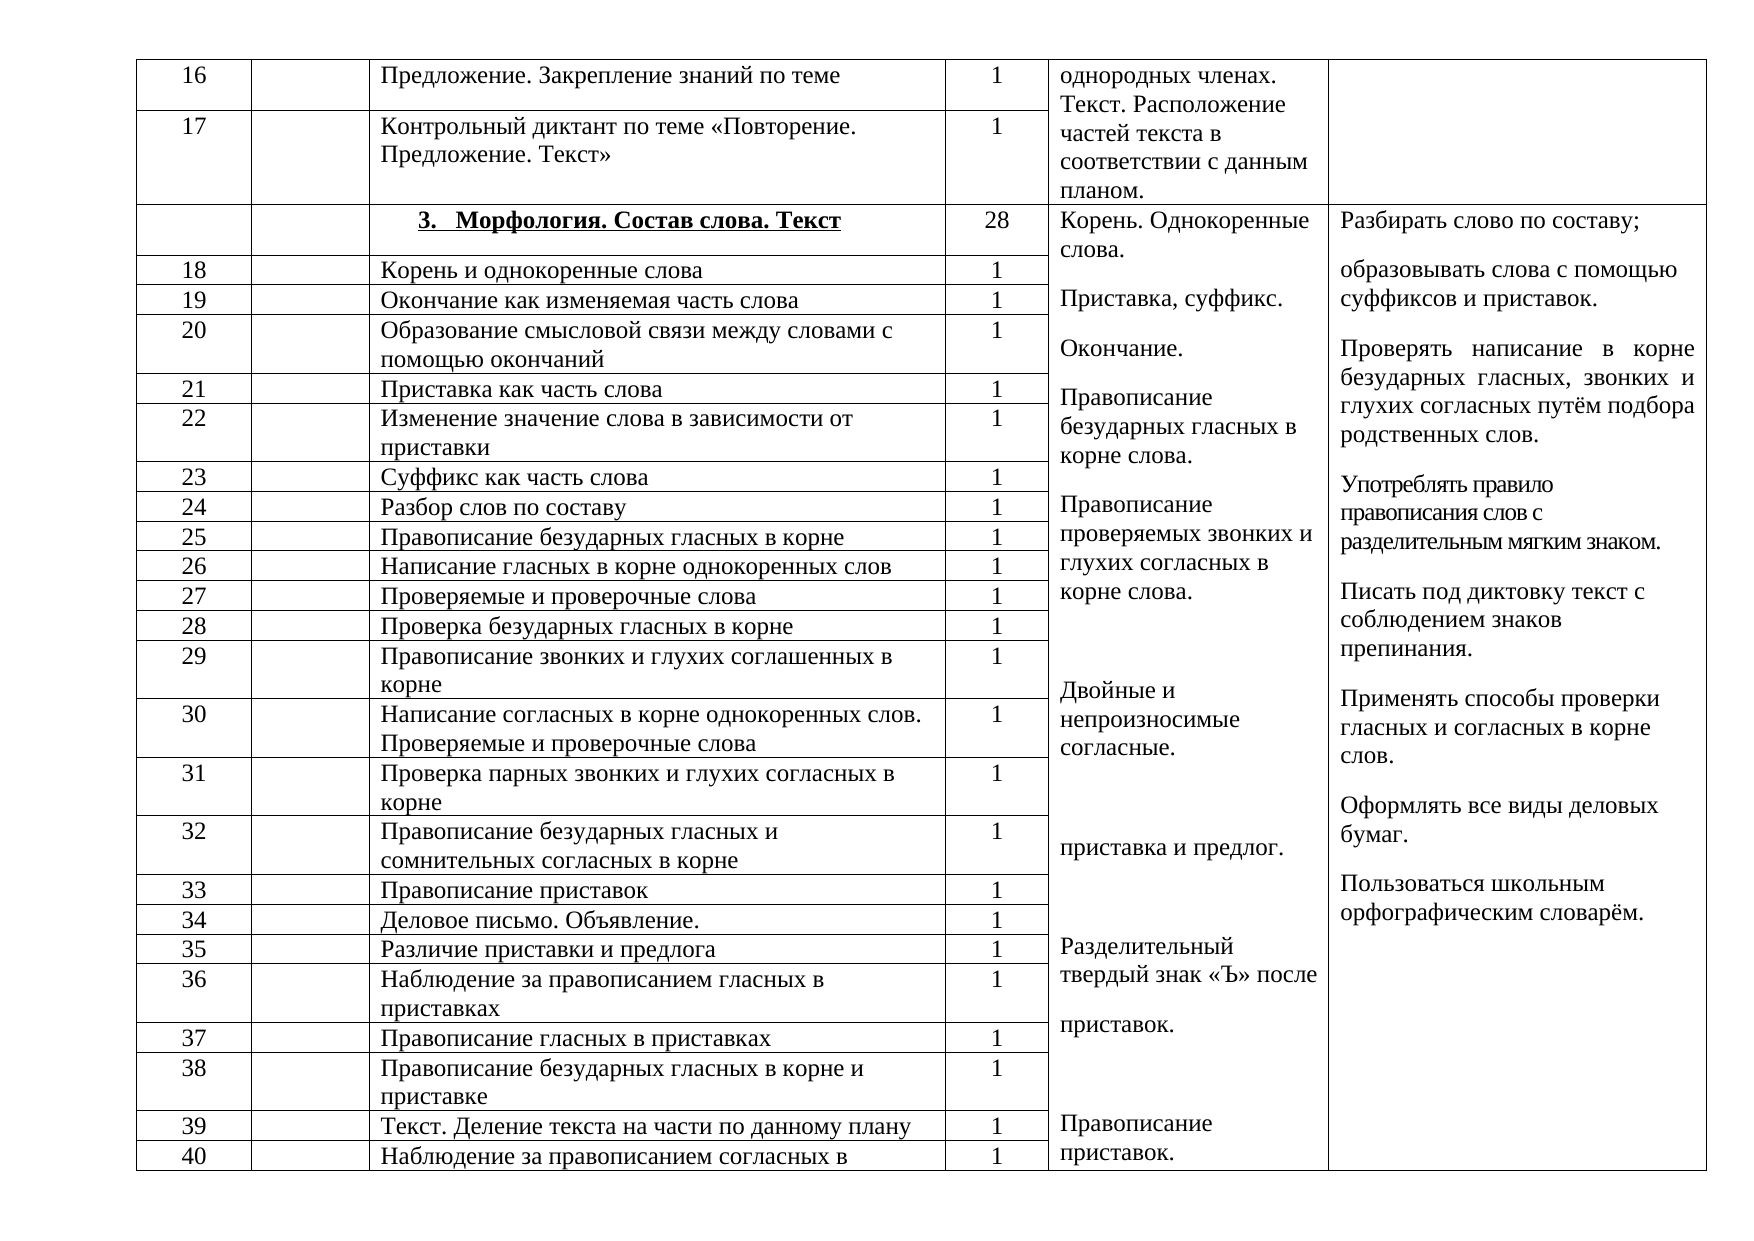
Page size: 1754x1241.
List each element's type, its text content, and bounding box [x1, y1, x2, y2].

table_cell [137, 205, 251, 254]
table_cell Корень. Однокоренные слова. Приставка, суффикс. Окончание. Правописание безударных гласных в корне слова. Правописание проверяемых звонких и глухих согласных в корне слова. Двойные и непроизносимые согласные. приставка и предлог. Разделительный твердый знак «Ъ» после приставок. Правописание приставок. . [1049, 205, 1328, 1170]
table_cell 38 [137, 1053, 251, 1110]
table_cell [252, 905, 369, 933]
table_cell Контрольный диктант по теме «Повторение. Предложение. Текст» [370, 111, 945, 204]
table_cell 1 [946, 699, 1048, 757]
table_cell Суффикс как часть слова [370, 462, 945, 491]
table_cell [252, 111, 369, 204]
table_cell 1 [946, 816, 1048, 874]
table_cell [252, 315, 369, 373]
table_cell [252, 492, 369, 521]
table_cell Корень и однокоренные слова [370, 256, 945, 284]
table_cell 1 [946, 315, 1048, 373]
table_cell 25 [137, 522, 251, 550]
table_cell [252, 875, 369, 904]
table_cell 1 [946, 1141, 1048, 1170]
table_cell Проверка безударных гласных в корне [370, 611, 945, 640]
table_cell [252, 1141, 369, 1170]
table_cell 1 [946, 964, 1048, 1022]
table_cell Проверка парных звонких и глухих согласных в корне [370, 758, 945, 815]
table_cell [252, 1111, 369, 1140]
table_cell 1 [946, 256, 1048, 284]
table_cell Правописание звонких и глухих соглашенных в корне [370, 641, 945, 698]
table_cell 1 [946, 581, 1048, 610]
table_cell 1 [946, 905, 1048, 933]
table_cell 28 [946, 205, 1048, 254]
table_cell 33 [137, 875, 251, 904]
table_cell 18 [137, 256, 251, 284]
table_cell Текст. Деление текста на части по данному плану [370, 1111, 945, 1140]
table_cell 35 [137, 935, 251, 963]
table_cell Различие приставки и предлога [370, 935, 945, 963]
table_cell 1 [946, 935, 1048, 963]
table_cell 40 [137, 1141, 251, 1170]
table_cell 30 [137, 699, 251, 757]
table_cell Изменение значение слова в зависимости от приставки [370, 404, 945, 461]
table_cell 23 [137, 462, 251, 491]
table_cell 1 [946, 285, 1048, 314]
table_cell 37 [137, 1023, 251, 1052]
table_cell Окончание как изменяемая часть слова [370, 285, 945, 314]
table_cell 27 [137, 581, 251, 610]
table_cell 24 [137, 492, 251, 521]
table_cell 29 [137, 641, 251, 698]
table_cell [252, 1053, 369, 1110]
table_cell [252, 60, 369, 110]
table_cell [252, 404, 369, 461]
table_cell 21 [137, 374, 251, 402]
table_cell Морфология. Состав слова. Текст [370, 205, 945, 254]
table_cell [252, 816, 369, 874]
table_cell [252, 611, 369, 640]
table_cell 1 [946, 60, 1048, 110]
table_cell Разбирать слово по составу; образовывать слова с помощью суффиксов и приставок. Проверять написание в корне безударных гласных, звонких и глухих согласных путём подбора родственных слов. Употреблять правило правописания слов с разделительным мягким знаком. Писать под диктовку текст с соблюдением знаков препинания. Применять способы проверки гласных и согласных в корне слов. Оформлять все виды деловых бумаг. Пользоваться школьным орфографическим словарём. [1329, 205, 1706, 1170]
table_cell Предложение. Закрепление знаний по теме [370, 60, 945, 110]
table_cell 31 [137, 758, 251, 815]
table_cell 1 [946, 522, 1048, 550]
table_cell 26 [137, 551, 251, 580]
table_cell 1 [946, 111, 1048, 204]
table_cell [252, 374, 369, 402]
table_cell 16 [137, 60, 251, 110]
table_cell 39 [137, 1111, 251, 1140]
table_cell [252, 641, 369, 698]
table_cell Написание гласных в корне однокоренных слов [370, 551, 945, 580]
table_cell [252, 935, 369, 963]
table_cell 1 [946, 641, 1048, 698]
table_cell 19 [137, 285, 251, 314]
table_cell [252, 285, 369, 314]
table_cell 17 [137, 111, 251, 204]
table_cell 1 [946, 611, 1048, 640]
table_cell 1 [946, 462, 1048, 491]
table_cell 1 [946, 492, 1048, 521]
table_cell Написание согласных в корне однокоренных слов. Проверяемые и проверочные слова [370, 699, 945, 757]
table_cell [252, 462, 369, 491]
table_cell Правописание безударных гласных и сомнительных согласных в корне [370, 816, 945, 874]
table_cell [252, 581, 369, 610]
table_cell [252, 699, 369, 757]
table_cell [252, 522, 369, 550]
table_cell 32 [137, 816, 251, 874]
table_cell Правописание гласных в приставках [370, 1023, 945, 1052]
table_cell 1 [946, 1023, 1048, 1052]
table_cell 22 [137, 404, 251, 461]
table_cell [252, 551, 369, 580]
table_cell Разбор слов по составу [370, 492, 945, 521]
table_cell 1 [946, 374, 1048, 402]
table_cell Наблюдение за правописанием гласных в приставках [370, 964, 945, 1022]
table_cell Правописание безударных гласных в корне и приставке [370, 1053, 945, 1110]
table_cell 1 [946, 1053, 1048, 1110]
table_cell 28 [137, 611, 251, 640]
table_cell 1 [946, 875, 1048, 904]
table_cell [252, 964, 369, 1022]
table_cell [252, 256, 369, 284]
table_cell 1 [946, 1111, 1048, 1140]
table_cell 36 [137, 964, 251, 1022]
table_cell [252, 758, 369, 815]
table_cell [252, 1023, 369, 1052]
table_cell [370, 1141, 945, 1170]
table_cell 1 [946, 404, 1048, 461]
table_cell Деловое письмо. Объявление. [370, 905, 945, 933]
table_cell Правописание приставок [370, 875, 945, 904]
table_cell 20 [137, 315, 251, 373]
table_cell Правописание безударных гласных в корне [370, 522, 945, 550]
table_cell 34 [137, 905, 251, 933]
table_cell 1 [946, 551, 1048, 580]
table_cell Приставка как часть слова [370, 374, 945, 402]
table_cell 1 [946, 758, 1048, 815]
table_cell Проверяемые и проверочные слова [370, 581, 945, 610]
table_cell Образование смысловой связи между словами с помощью окончаний [370, 315, 945, 373]
table_cell [252, 205, 369, 254]
